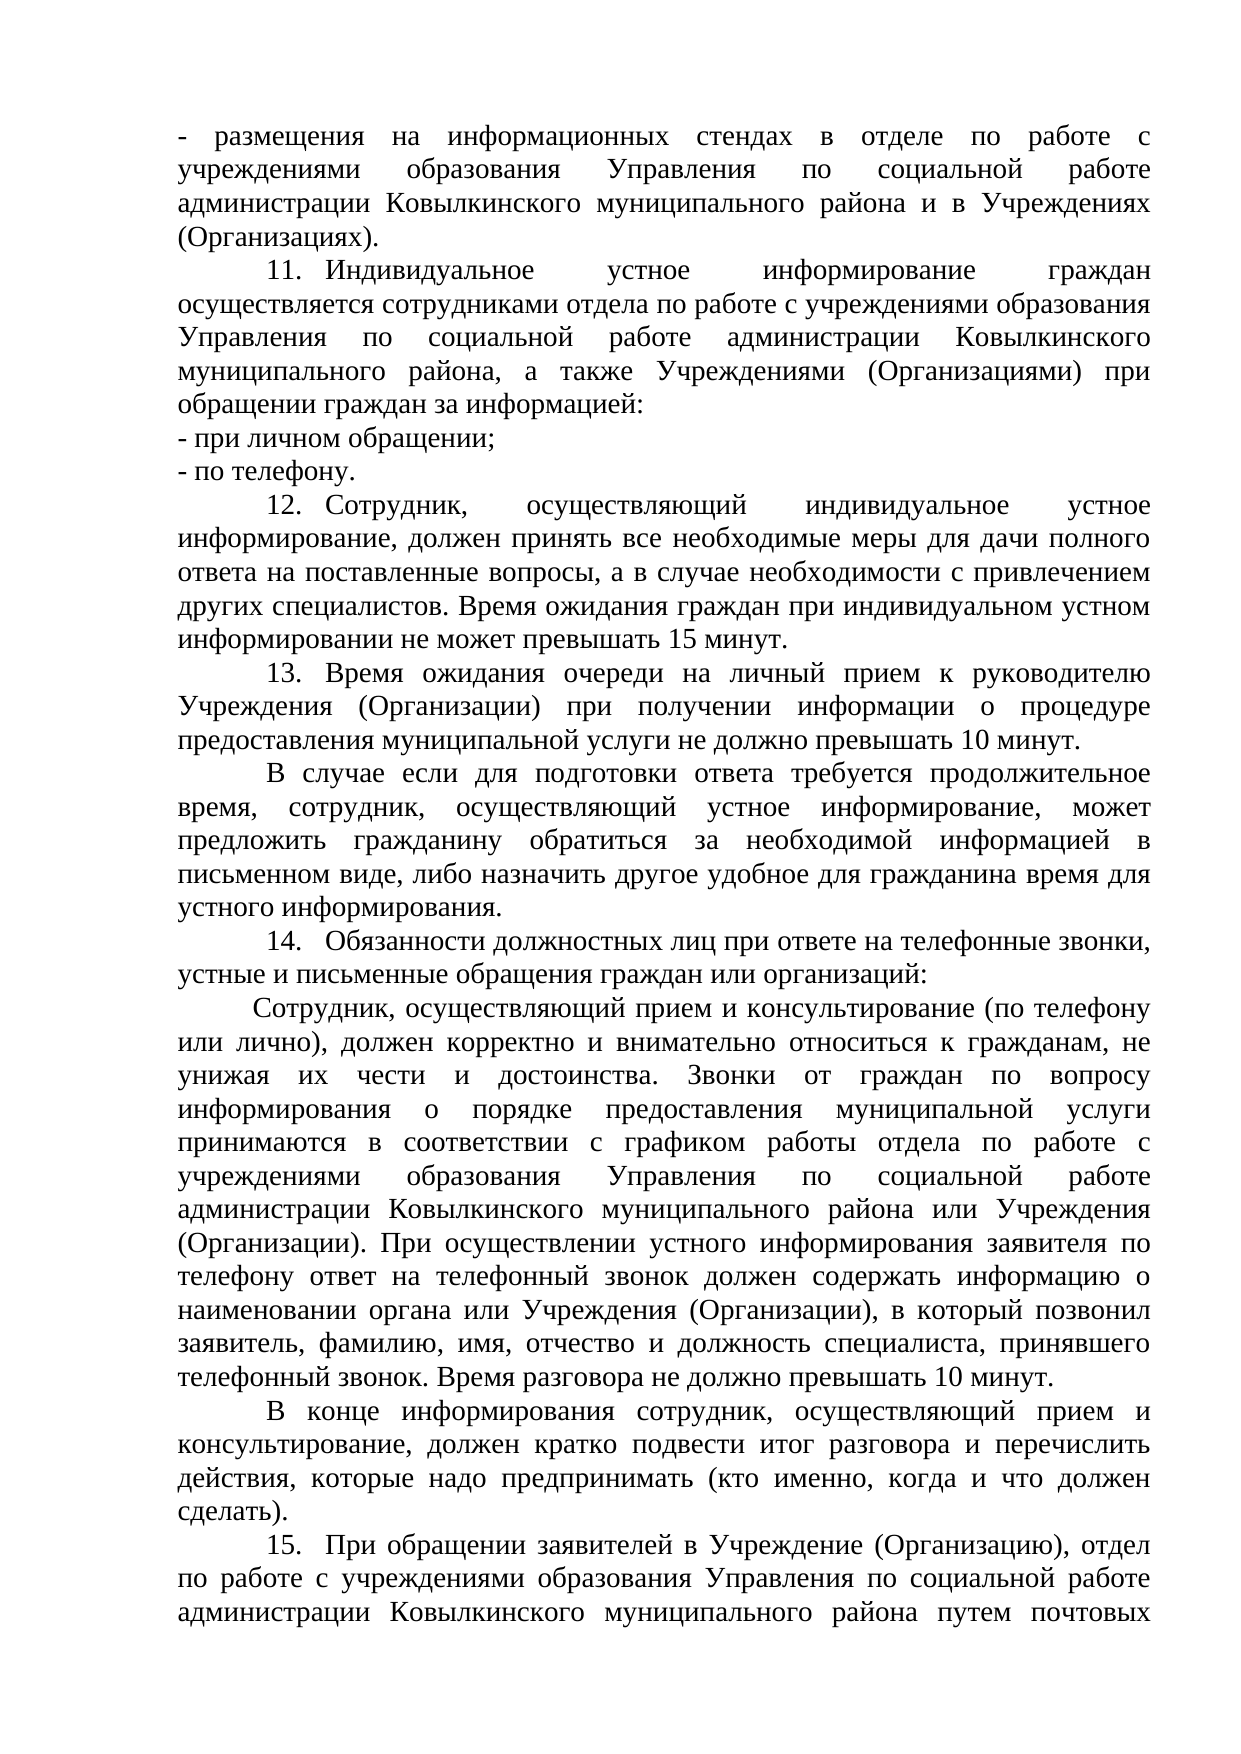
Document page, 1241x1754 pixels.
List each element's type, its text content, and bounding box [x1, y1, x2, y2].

list Сотрудник, осуществляющий индивидуальное устное информирование, должен принять все необходимые меры для дачи полного ответа на поставленные вопросы, а в случае необходимости с привлечением других специалистов. Время ожидания граждан при индивидуальном устном информировании не может превышать 15 минут. [177, 487, 1152, 655]
text - при личном обращении; [177, 420, 1152, 453]
list Индивидуальное устное информирование граждан осуществляется сотрудниками отдела по работе с учреждениями образования Управления по социальной работе администрации Ковылкинского муниципального района, а также Учреждениями (Организациями) при обращении граждан за информацией: [177, 252, 1152, 420]
text Сотрудник, осуществляющий прием и консультирование (по телефону или лично), должен корректно и внимательно относиться к гражданам, не унижая их чести и достоинства. Звонки от граждан по вопросу информирования о порядке предоставления муниципальной услуги принимаются в соответствии с графиком работы отдела по работе с учреждениями образования Управления по социальной работе администрации Ковылкинского муниципального района или Учреждения (Организации). При осуществлении устного информирования заявителя по телефону ответ на телефонный звонок должен содержать информацию о наименовании органа или Учреждения (Организации), в который позвонил заявитель, фамилию, имя, отчество и должность специалиста, принявшего телефонный звонок. Время разговора не должно превышать 10 минут. [177, 990, 1152, 1393]
text - размещения на информационных стендах в отделе по работе с учреждениями образования Управления по социальной работе администрации Ковылкинского муниципального района и в Учреждениях (Организациях). [177, 118, 1152, 252]
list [177, 1527, 1152, 1627]
text - по телефону. [177, 453, 1152, 487]
text В случае если для подготовки ответа требуется продолжительное время, сотрудник, осуществляющий устное информирование, может предложить гражданину обратиться за необходимой информацией в письменном виде, либо назначить другое удобное для гражданина время для устного информирования. [177, 755, 1152, 923]
list Время ожидания очереди на личный прием к руководителю Учреждения (Организации) при получении информации о процедуре предоставления муниципальной услуги не должно превышать 10 минут. [177, 655, 1152, 755]
text В конце информирования сотрудник, осуществляющий прием и консультирование, должен кратко подвести итог разговора и перечислить действия, которые надо предпринимать (кто именно, когда и что должен сделать). [177, 1393, 1152, 1527]
list Обязанности должностных лиц при ответе на телефонные звонки, устные и письменные обращения граждан или организаций: [177, 923, 1152, 990]
